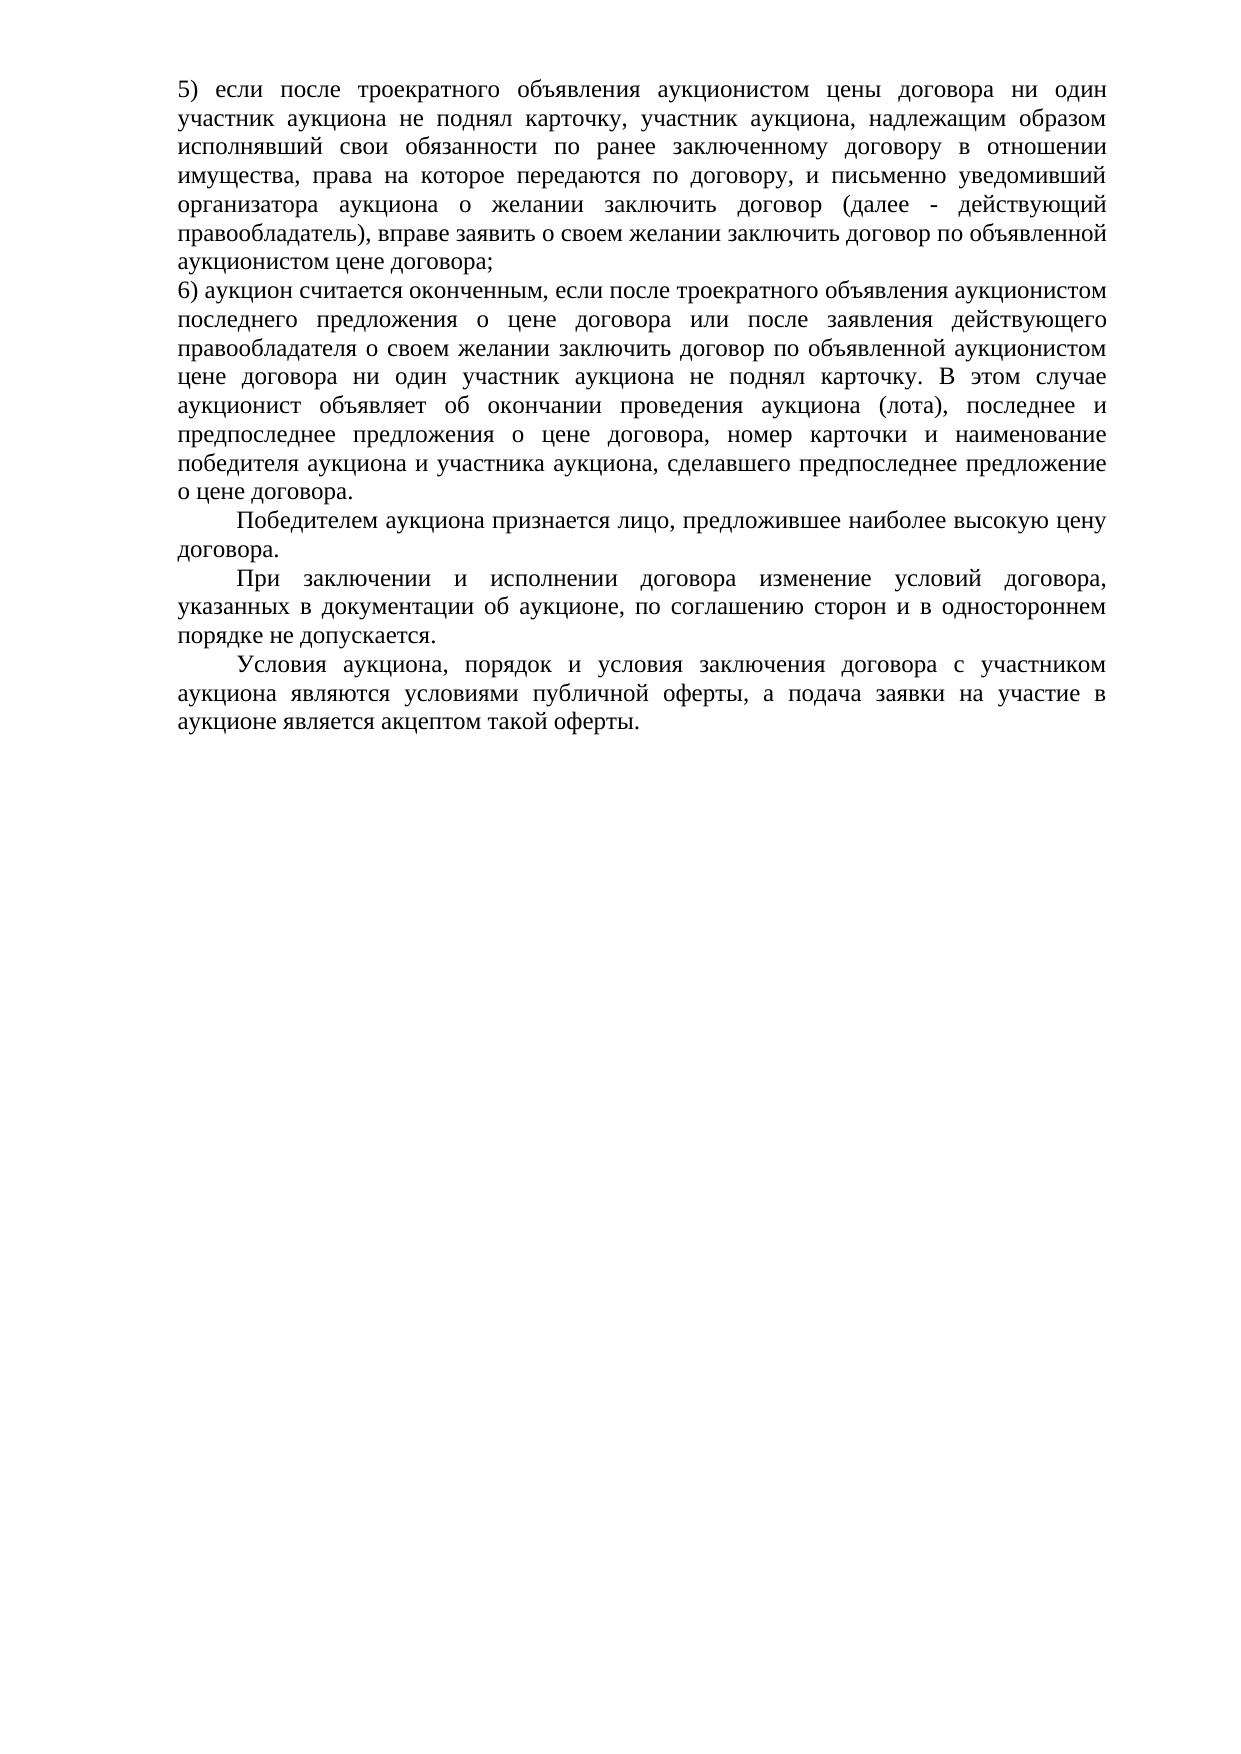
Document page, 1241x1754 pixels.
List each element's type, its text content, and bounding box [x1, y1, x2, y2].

text При заключении и исполнении договора изменение условий договора, указанных в документации об аукционе, по соглашению сторон и в одностороннем порядке не допускается. [177, 563, 1107, 649]
text 6) аукцион считается оконченным, если после троекратного объявления аукционистом последнего предложения о цене договора или после заявления действующего правообладателя о своем желании заключить договор по объявленной аукционистом цене договора ни один участник аукциона не поднял карточку. В этом случае аукционист объявляет об окончании проведения аукциона (лота), последнее и предпоследнее предложения о цене договора, номер карточки и наименование победителя аукциона и участника аукциона, сделавшего предпоследнее предложение о цене договора. [177, 275, 1107, 505]
text 5) если после троекратного объявления аукционистом цены договора ни один участник аукциона не поднял карточку, участник аукциона, надлежащим образом исполнявший свои обязанности по ранее заключенному договору в отношении имущества, права на которое передаются по договору, и письменно уведомивший организатора аукциона о желании заключить договор (далее - действующий правообладатель), вправе заявить о своем желании заключить договор по объявленной аукционистом цене договора; [177, 74, 1107, 275]
text Условия аукциона, порядок и условия заключения договора с участником аукциона являются условиями публичной оферты, а подача заявки на участие в аукционе является акцептом такой оферты. [177, 649, 1107, 735]
text Победителем аукциона признается лицо, предложившее наиболее высокую цену договора. [177, 505, 1107, 563]
